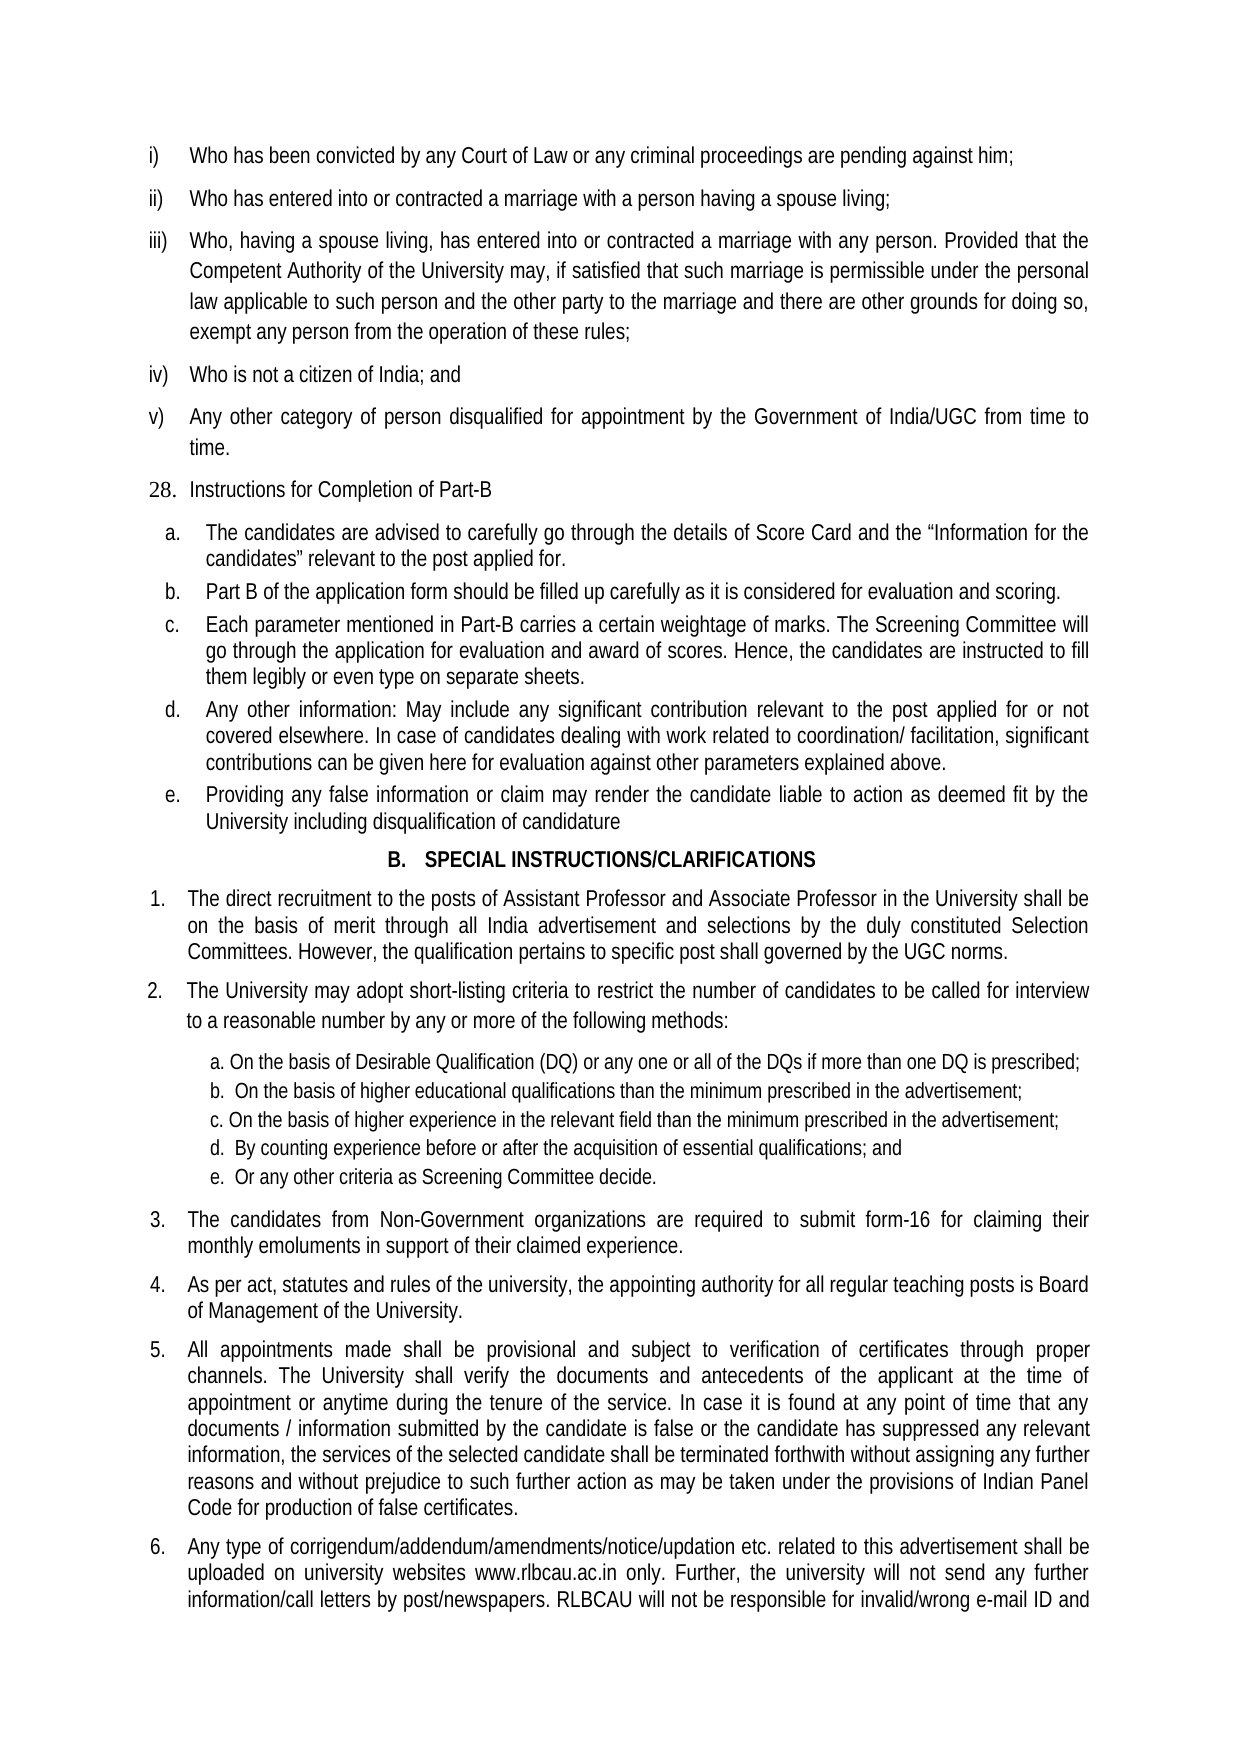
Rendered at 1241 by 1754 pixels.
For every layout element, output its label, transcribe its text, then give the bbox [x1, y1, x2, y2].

list Providing any false information or claim may render the candidate liable to action as deemed fit by the University including disqualification of candidature [165, 781, 1090, 834]
list Who, having a spouse living, has entered into or contracted a marriage with any person. Provided that the Competent Authority of the University may, if satisfied that such marriage is permissible under the personal law applicable to such person and the other party to the marriage and there are other grounds for doing so, exempt any person from the operation of these rules; [148, 227, 1090, 344]
text d. By counting experience before or after the acquisition of essential qualifications; and [210, 1135, 1090, 1160]
list Part B of the application form should be filled up carefully as it is considered for evaluation and scoring. [165, 578, 1090, 604]
list Who is not a citizen of India; and [148, 361, 1090, 387]
list As per act, statutes and rules of the university, the appointing authority for all regular teaching posts is Board of Management of the University. [150, 1271, 1090, 1323]
list SPECIAL INSTRUCTIONS/CLARIFICATIONS [113, 846, 1090, 873]
list The direct recruitment to the posts of Assistant Professor and Associate Professor in the University shall be on the basis of merit through all India advertisement and selections by the duly constituted Selection Committees. However, the qualification pertains to specific post shall governed by the UGC norms. [150, 885, 1090, 964]
list All appointments made shall be provisional and subject to verification of certificates through proper channels. The University shall verify the documents and antecedents of the applicant at the time of appointment or anytime during the tenure of the service. In case it is found at any point of time that any documents / information submitted by the candidate is false or the candidate has suppressed any relevant information, the services of the selected candidate shall be terminated forthwith without assigning any further reasons and without prejudice to such further action as may be taken under the provisions of Indian Panel Code for production of false certificates. [150, 1336, 1090, 1521]
list Who has been convicted by any Court of Law or any criminal proceedings are pending against him; [148, 142, 1090, 168]
text a. On the basis of Desirable Qualification (DQ) or any one or all of the DQs if more than one DQ is prescribed; [210, 1049, 1090, 1074]
text b. On the basis of higher educational qualifications than the minimum prescribed in the advertisement; [210, 1078, 1090, 1103]
text c. On the basis of higher experience in the relevant field than the minimum prescribed in the advertisement; [210, 1106, 1090, 1132]
list The candidates are advised to carefully go through the details of Score Card and the “Information for the candidates” relevant to the post applied for. [165, 519, 1090, 572]
list Any other category of person disqualified for appointment by the Government of India/UGC from time to time. [148, 403, 1090, 460]
list The candidates from Non-Government organizations are required to submit form-16 for claiming their monthly emoluments in support of their claimed experience. [150, 1206, 1090, 1258]
list Each parameter mentioned in Part-B carries a certain weightage of marks. The Screening Committee will go through the application for evaluation and award of scores. Hence, the candidates are instructed to fill them legibly or even type on separate sheets. [165, 611, 1090, 690]
text e. Or any other criteria as Screening Committee decide. [210, 1164, 1090, 1189]
list Any other information: May include any significant contribution relevant to the post applied for or not covered elsewhere. In case of candidates dealing with work related to coordination/ facilitation, significant contributions can be given here for evaluation against other parameters explained above. [165, 696, 1090, 775]
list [150, 1533, 1090, 1612]
list Instructions for Completion of Part-B [148, 476, 1090, 503]
list The University may adopt short-listing criteria to restrict the number of candidates to be called for interview to a reasonable number by any or more of the following methods: [147, 977, 1090, 1033]
list Who has entered into or contracted a marriage with a person having a spouse living; [148, 184, 1090, 211]
